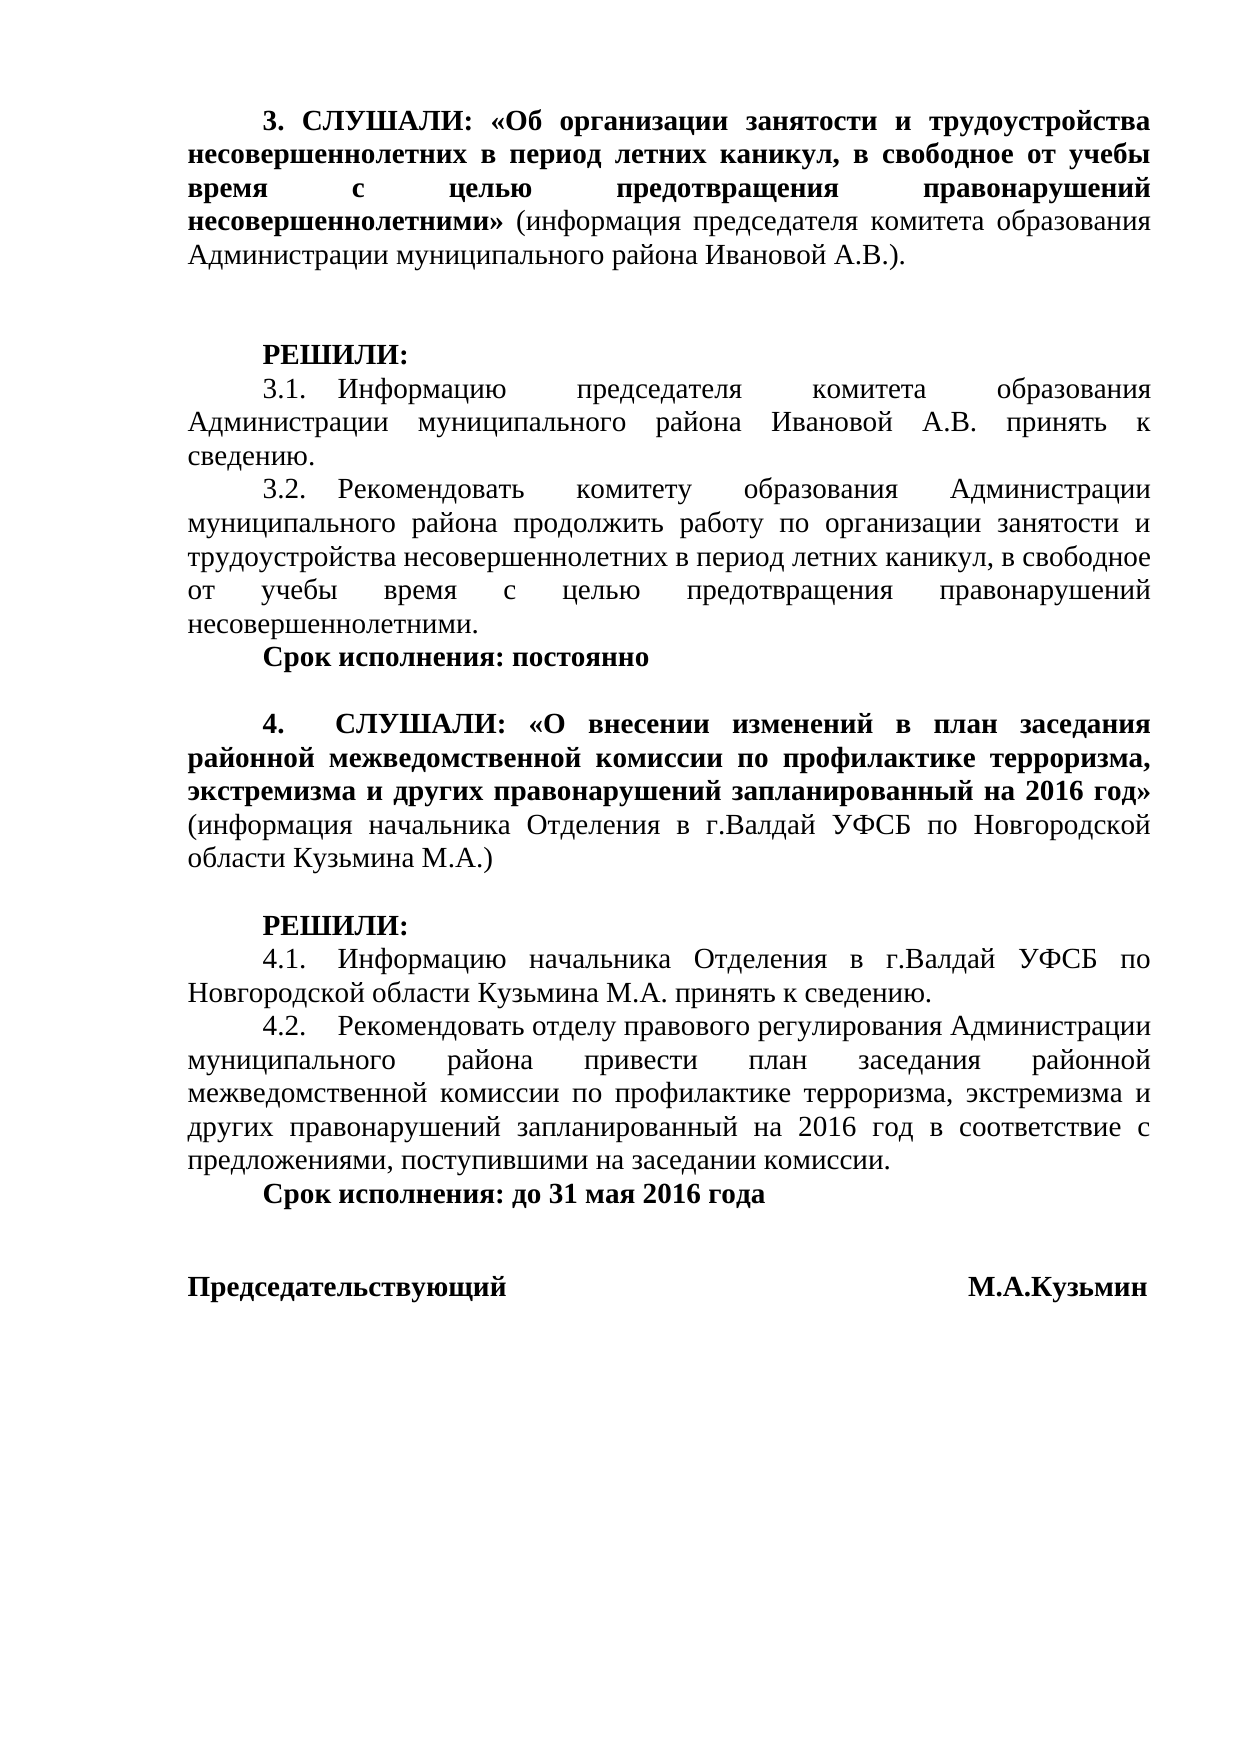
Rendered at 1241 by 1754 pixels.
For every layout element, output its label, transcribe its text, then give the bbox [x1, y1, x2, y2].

list Информацию председателя комитета образования Администрации муниципального района Ивановой А.В. принять к сведению. [187, 371, 1152, 472]
list Информацию начальника Отделения в г.Валдай УФСБ по Новгородской области Кузьмина М.А. принять к сведению. [187, 941, 1152, 1008]
list СЛУШАЛИ: «О внесении изменений в план заседания районной межведомственной комиссии по профилактике терроризма, экстремизма и других правонарушений запланированный на 2016 год» (информация начальника Отделения в г.Валдай УФСБ по Новгородской области Кузьмина М.А.) [187, 706, 1152, 874]
text Срок исполнения: до 31 мая 2016 года [187, 1176, 1152, 1209]
list Рекомендовать отделу правового регулирования Администрации муниципального района привести план заседания районной межведомственной комиссии по профилактике терроризма, экстремизма и других правонарушений запланированный на 2016 год в соответствие с предложениями, поступившими на заседании комиссии. [187, 1008, 1152, 1176]
text Председательствующий М.А.Кузьмин [187, 1277, 1152, 1302]
list Рекомендовать комитету образования Администрации муниципального района продолжить работу по организации занятости и трудоустройства несовершеннолетних в период летних каникул, в свободное от учебы время с целью предотвращения правонарушений несовершеннолетними. [187, 472, 1152, 639]
text РЕШИЛИ: [187, 908, 1152, 941]
text 3. СЛУШАЛИ: «Об организации занятости и трудоустройства несовершеннолетних в период летних каникул, в свободное от учебы время с целью предотвращения правонарушений несовершеннолетними» (информация председателя комитета образования Администрации муниципального района Ивановой А.В.). [187, 103, 1152, 270]
text Срок исполнения: постоянно [187, 639, 1152, 673]
text РЕШИЛИ: [187, 337, 1152, 371]
